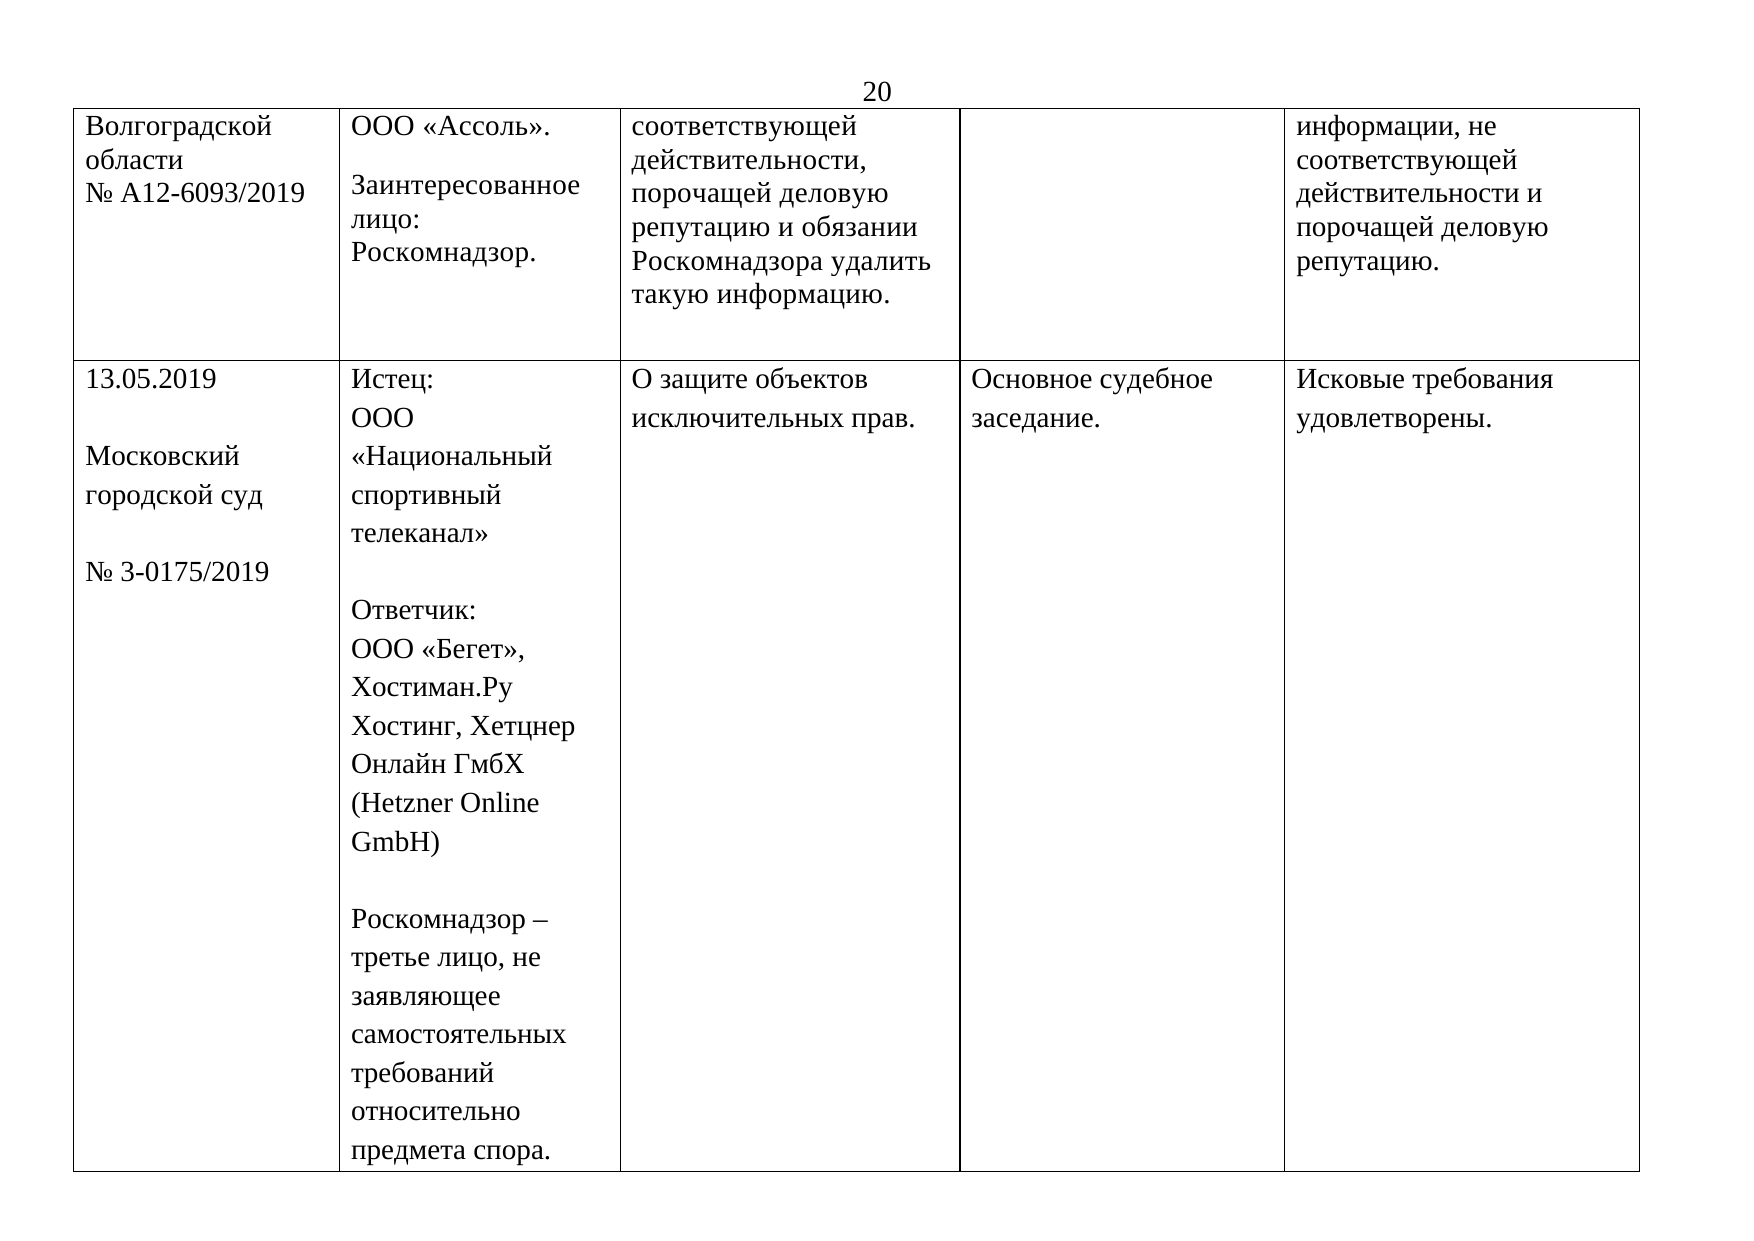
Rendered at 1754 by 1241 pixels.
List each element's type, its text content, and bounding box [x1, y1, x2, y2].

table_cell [621, 109, 959, 360]
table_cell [621, 361, 959, 1171]
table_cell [961, 361, 1284, 1171]
table_cell 13.05.2019 Московский городской суд № 3-0175/2019 [74, 361, 339, 1171]
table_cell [340, 109, 620, 360]
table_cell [1285, 361, 1639, 1171]
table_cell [1285, 109, 1639, 360]
table_cell Истец: ООО «Национальный спортивный телеканал» Ответчик: ООО «Бегет», Хостиман.Ру Хостинг, Хетцнер Онлайн ГмбХ (Hetzner Online GmbH) Роскомнадзор – третье лицо, не заявляющее самостоятельных требований относительно предмета спора. [340, 361, 620, 1171]
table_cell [74, 109, 339, 360]
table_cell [961, 109, 1284, 360]
